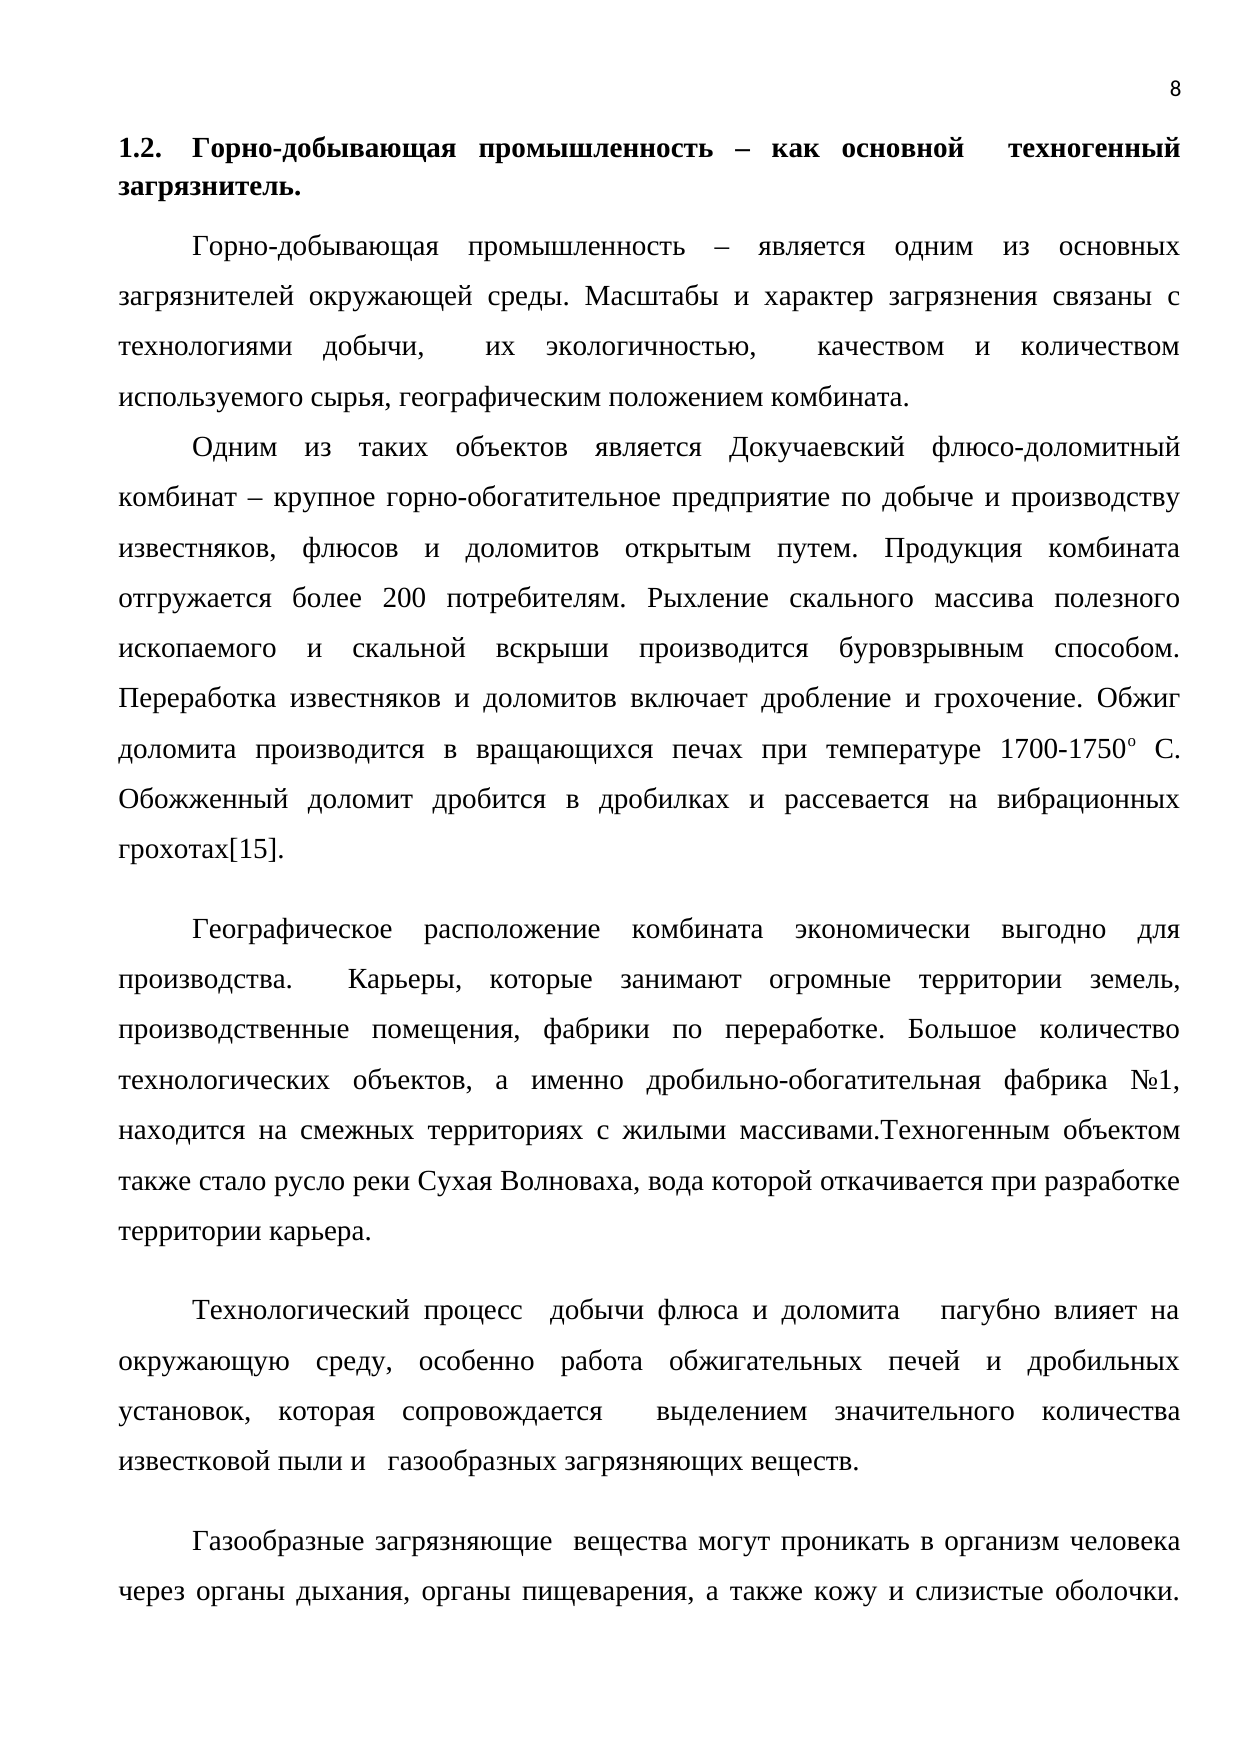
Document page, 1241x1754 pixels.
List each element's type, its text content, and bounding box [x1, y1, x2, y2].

text Технологический процесс добычи флюса и доломита пагубно влияет на окружающую среду, особенно работа обжигательных печей и дробильных установок, которая сопровождается выделением значительного количества известковой пыли и газообразных загрязняющих веществ. [118, 1292, 1181, 1477]
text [118, 1523, 1181, 1607]
text Горно-добывающая промышленность – является одним из основных загрязнителей окружающей среды. Масштабы и характер загрязнения связаны с технологиями добычи, их экологичностью, качеством и количеством используемого сырья, географическим положением комбината. [118, 228, 1181, 412]
text Географическое расположение комбината экономически выгодно для производства. Карьеры, которые занимают огромные территории земель, производственные помещения, фабрики по переработке. Большое количество технологических объектов, а именно дробильно-обогатительная фабрика №1, находится на смежных территориях с жилыми массивами.Техногенным объектом также стало русло реки Сухая Волноваха, вода которой откачивается при разработке территории карьера. [118, 911, 1181, 1246]
text 1.2. Горно-добывающая промышленность – как основной техногенный загрязнитель. [118, 130, 1181, 202]
text Одним из таких объектов является Докучаевский флюсо-доломитный комбинат – крупное горно-обогатительное предприятие по добыче и производству известняков, флюсов и доломитов открытым путем. Продукция комбината отгружается более 200 потребителям. Рыхление скального массива полезного ископаемого и скальной вскрыши производится буровзрывным способом. Переработка известняков и доломитов включает дробление и грохочение. Обжиг доломита производится в вращающихся печах при температуре 1700-1750о С. Обожженный доломит дробится в дробилках и рассевается на вибрационных грохотах[15]. [118, 429, 1181, 865]
